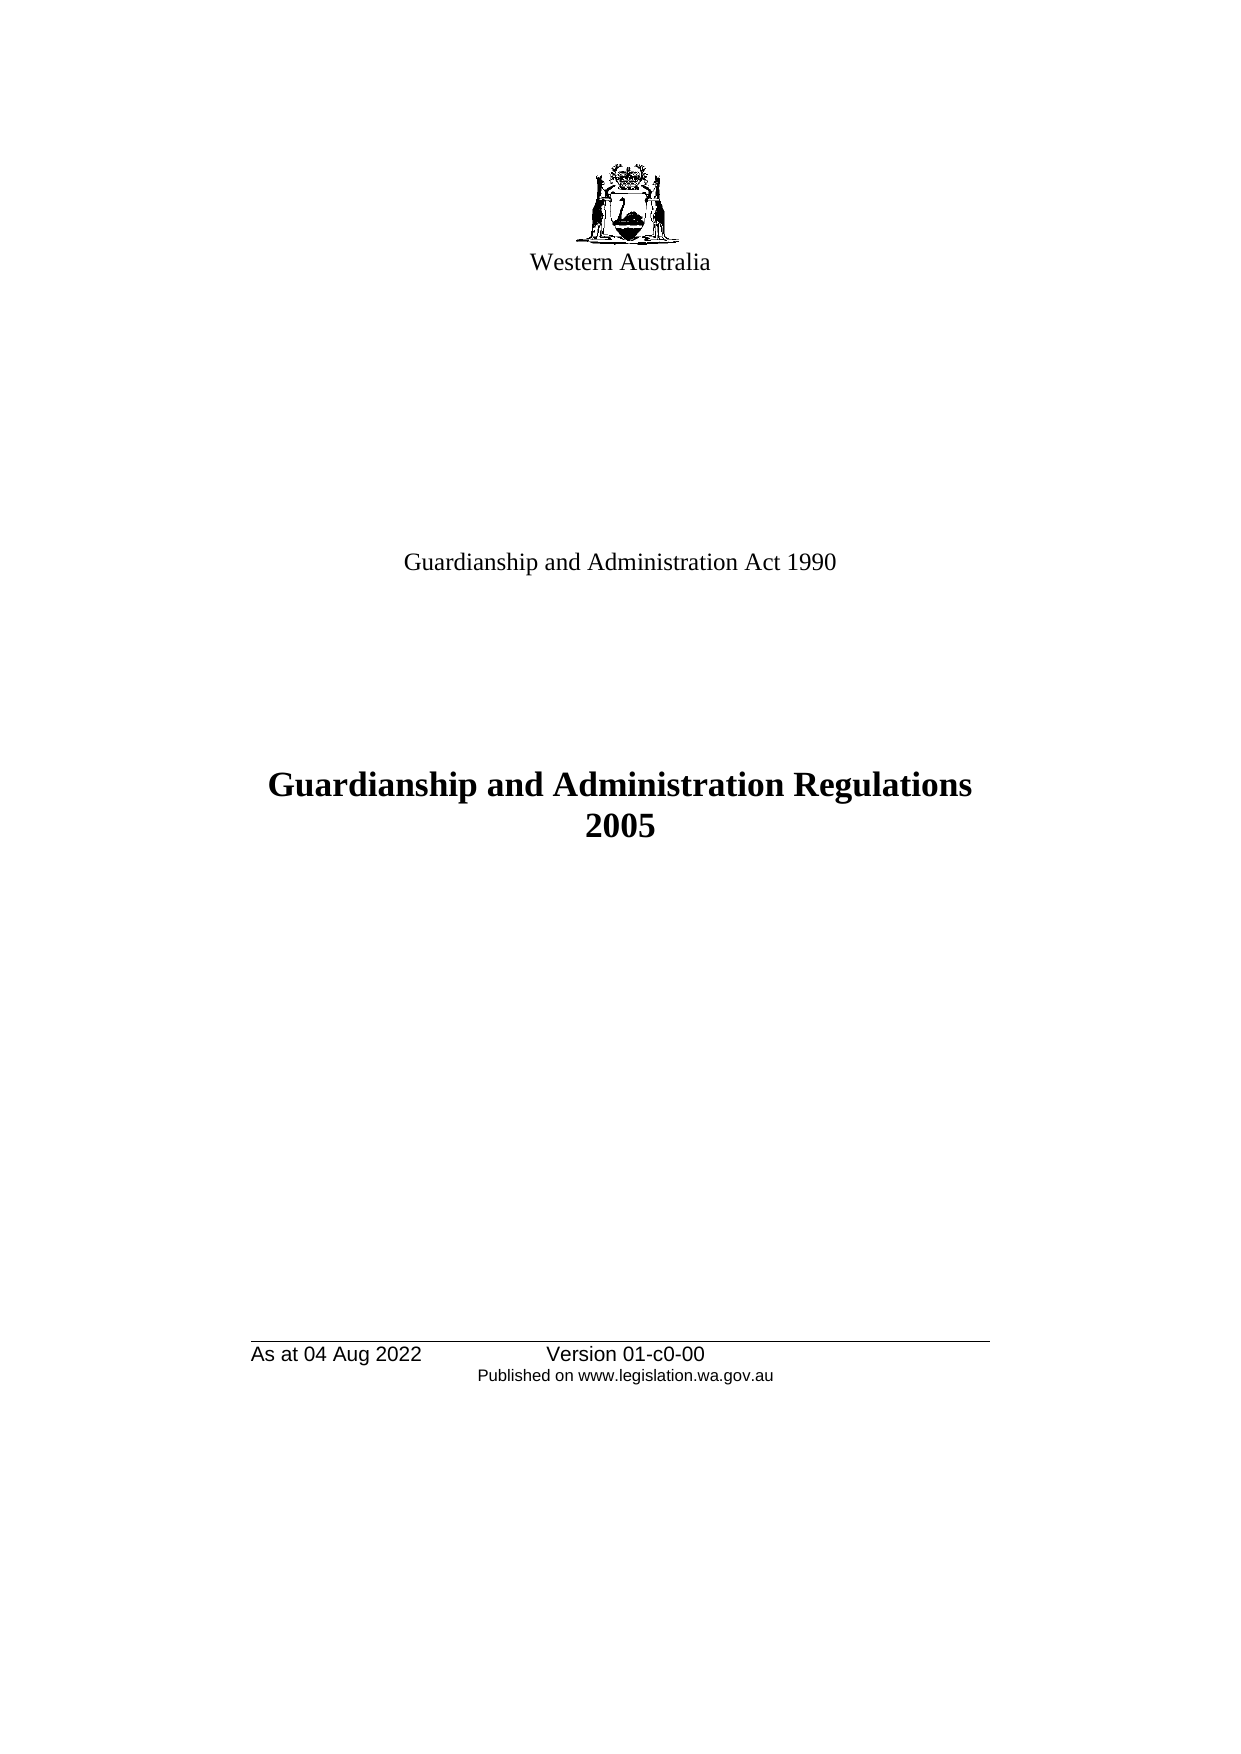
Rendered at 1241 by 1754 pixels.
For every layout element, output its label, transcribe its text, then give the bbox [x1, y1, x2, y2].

text Guardianship and Administration Regulations 2005 [251, 763, 990, 845]
picture [575, 162, 679, 246]
text Western Australia [251, 247, 990, 276]
text Guardianship and Administration Act 1990 [251, 547, 990, 576]
